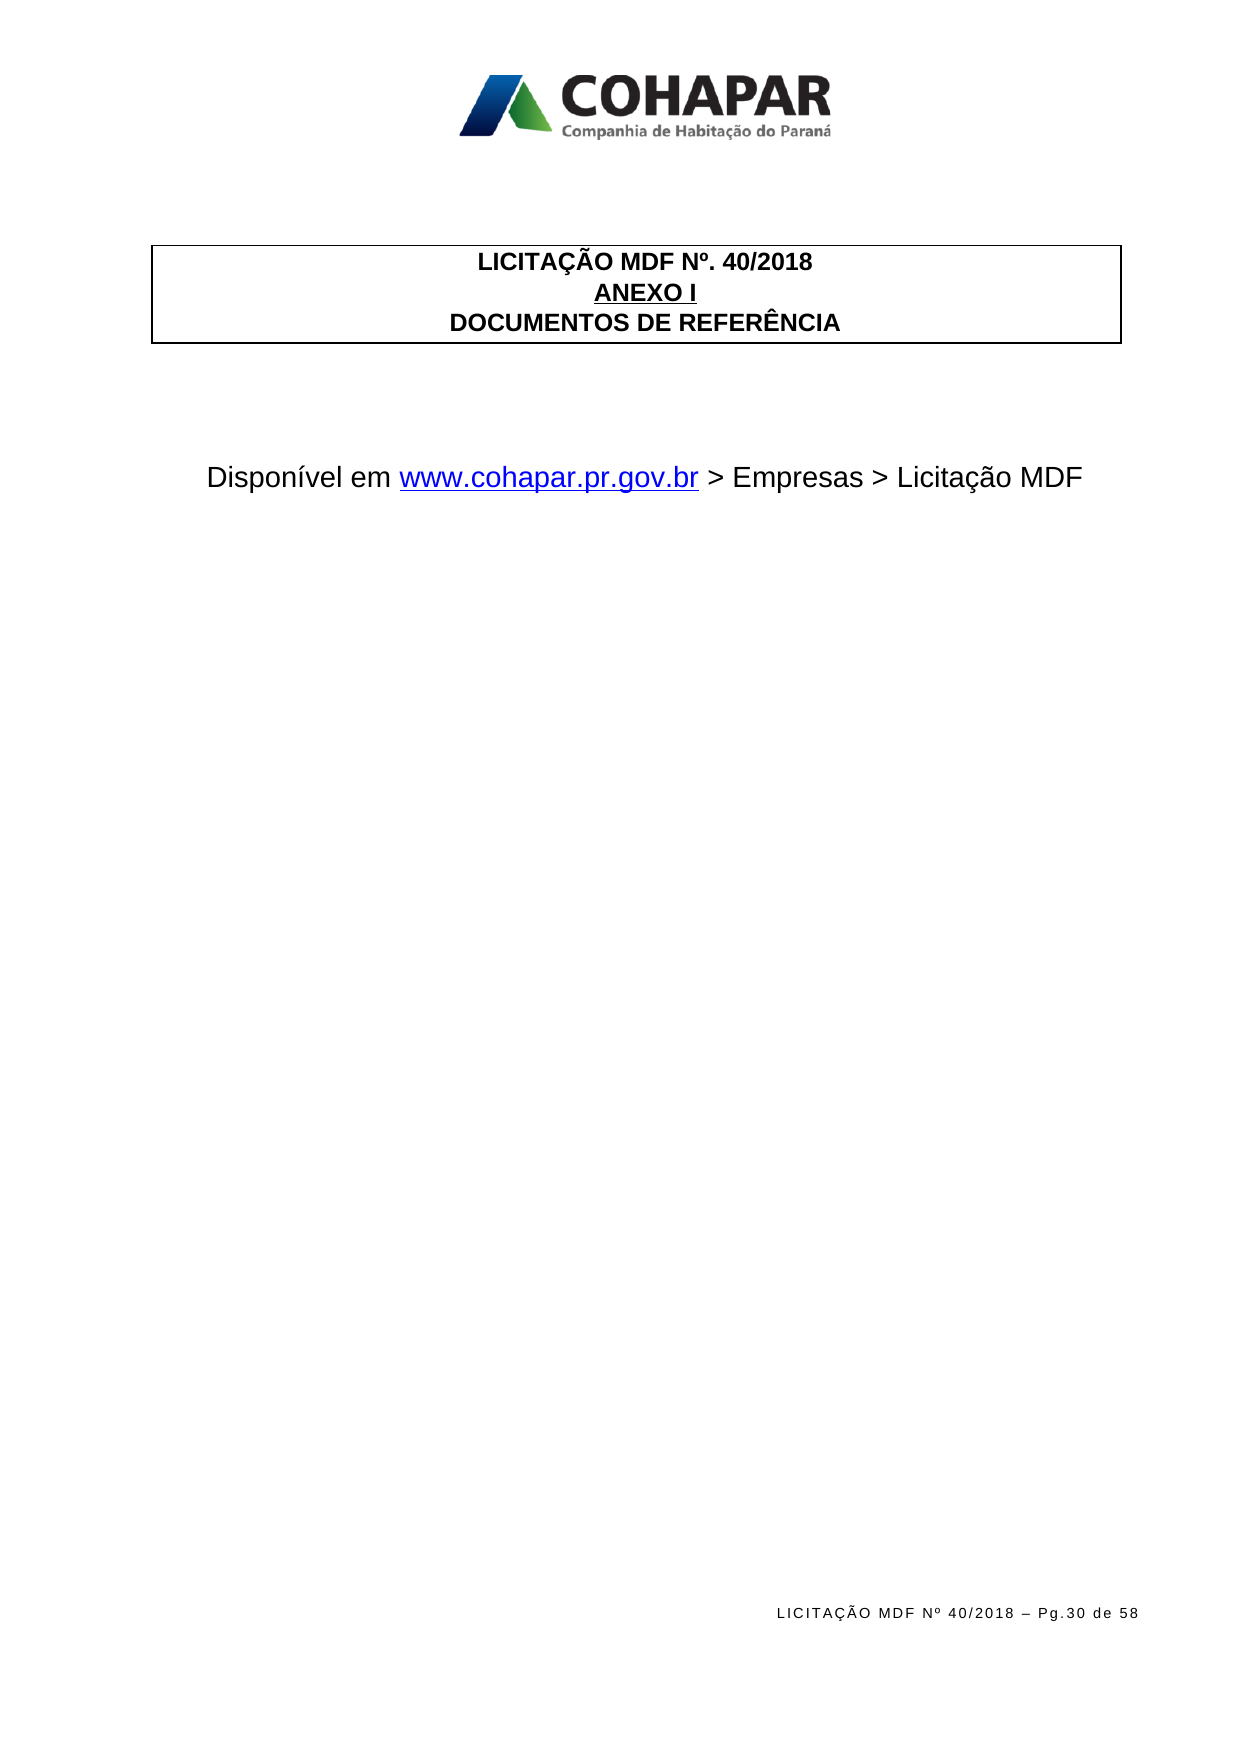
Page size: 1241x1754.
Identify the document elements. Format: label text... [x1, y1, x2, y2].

text Disponível em www.cohapar.pr.gov.br > Empresas > Licitação MDF [152, 461, 1138, 494]
picture [459, 75, 831, 140]
